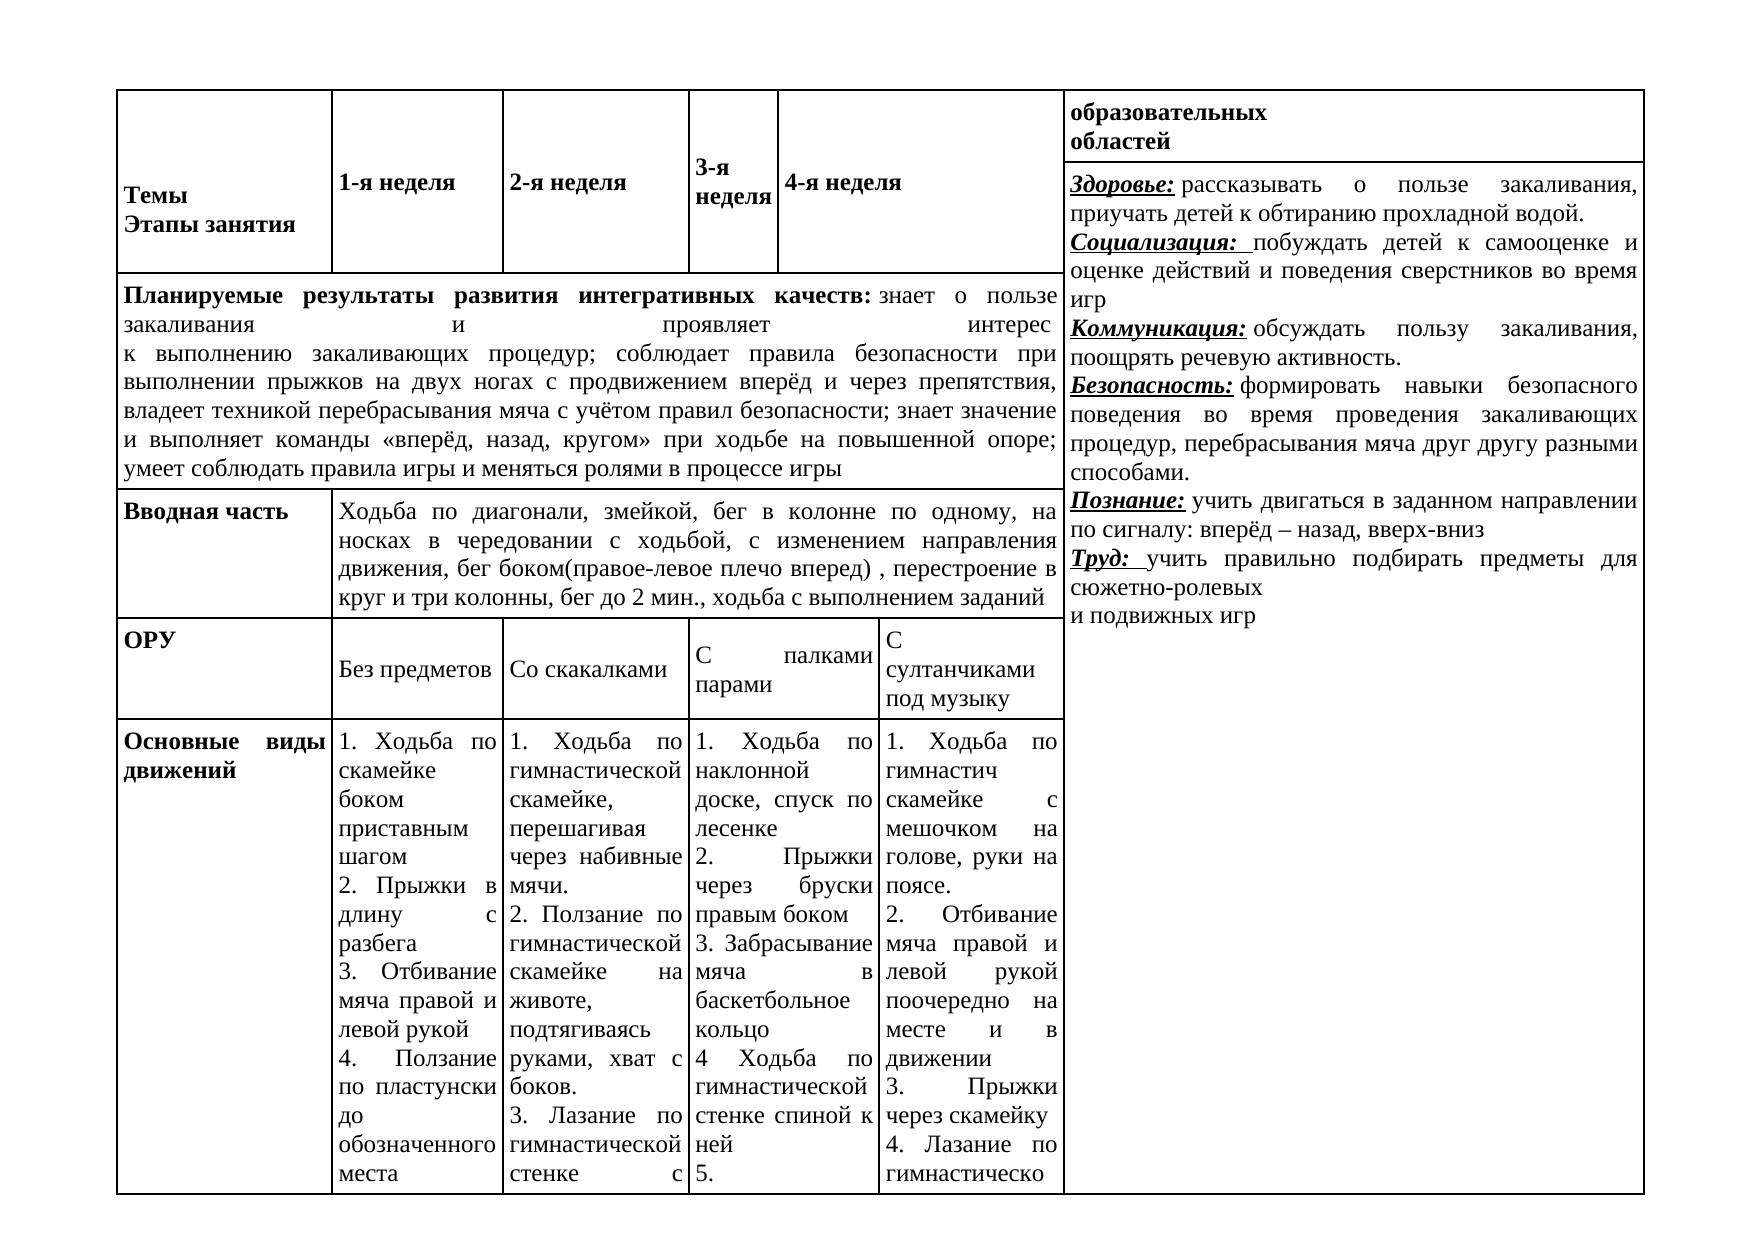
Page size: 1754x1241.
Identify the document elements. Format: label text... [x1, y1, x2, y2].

table_cell 1-я неделя [333, 91, 502, 272]
table_cell С султанчиками под музыку [880, 619, 1063, 718]
table_cell Вводная часть [118, 490, 331, 617]
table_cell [880, 720, 1063, 1193]
table_cell Со скакалками [504, 619, 688, 718]
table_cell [333, 720, 502, 1193]
table_cell Планируемые результаты развития интегративных качеств: знает о пользе закаливания и проявляет интерес к выполнению закаливающих процедур; соблюдает правила безопасности при выполнении прыжков на двух ногах с продвижением вперёд и через препятствия, владеет техникой перебрасывания мяча с учётом правил безопасности; знает значение и выполняет команды «вперёд, назад, кругом» при ходьбе на повышенной опоре; умеет соблюдать правила игры и меняться ролями в процессе игры [118, 274, 1063, 488]
table_cell 2-я неделя [504, 91, 688, 272]
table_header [1065, 91, 1643, 161]
table_cell Без предметов [333, 619, 502, 718]
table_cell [118, 720, 331, 1193]
table_cell С палками парами [690, 619, 878, 718]
table_cell Здоровье: рассказывать о пользе закаливания, приучать детей к обтиранию прохладной водой. Социализация: побуждать детей к самооценке и оценке действий и поведения сверстников во время игр Коммуникация: обсуждать пользу закаливания, поощрять речевую активность. Безопасность: формировать навыки безопасного поведения во время проведения закаливающих процедур, перебрасывания мяча друг другу разными способами. Познание: учить двигаться в заданном направлении по сигналу: вперёд – назад, вверх-вниз Труд: учить правильно подбирать предметы для сюжетно-ролевых и подвижных игр [1065, 163, 1643, 1193]
table_cell 4-я неделя [779, 91, 1063, 272]
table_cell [690, 720, 878, 1193]
table_cell Ходьба по диагонали, змейкой, бег в колонне по одному, на носках в чередовании с ходьбой, с изменением направления движения, бег боком(правое-левое плечо вперед) , перестроение в круг и три колонны, бег до 2 мин., ходьба с выполнением заданий [333, 490, 1063, 617]
table_cell ОРУ [118, 619, 331, 718]
table_cell Темы Этапы занятия [118, 91, 331, 272]
table_cell 3-я неделя [690, 91, 777, 272]
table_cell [504, 720, 688, 1193]
